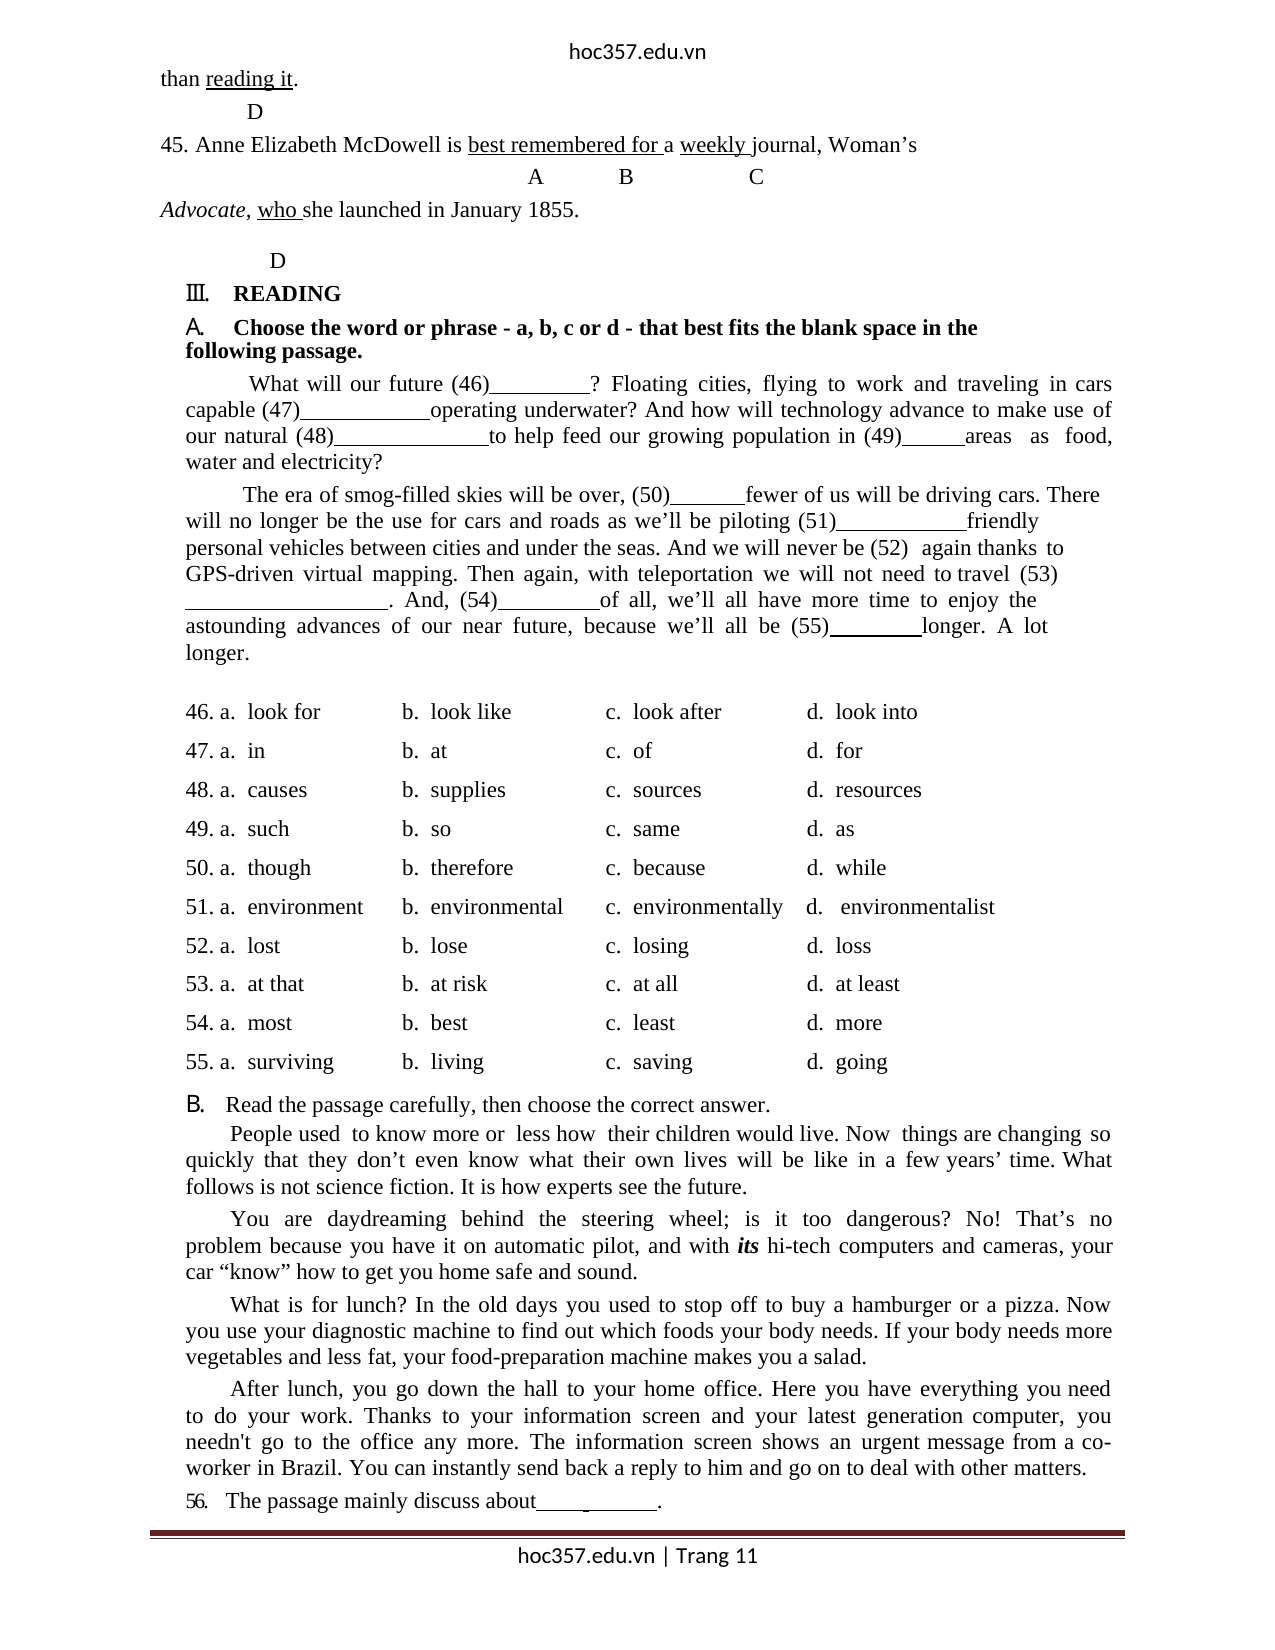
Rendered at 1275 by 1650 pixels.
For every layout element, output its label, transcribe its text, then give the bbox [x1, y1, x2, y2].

text What is for lunch? In the old days you used to stop off to buy a hamburger or a pizza. Now you use your diagnostic machine to find out which foods your body needs. If your body needs more vegetables and less fat, your food-preparation machine makes you a salad. [185, 1291, 1112, 1370]
table_header look for [242, 695, 383, 732]
table_cell most [242, 1004, 383, 1043]
table_cell c. environmentally d. environmentalist [584, 888, 1018, 927]
table_cell 50. a. [161, 849, 242, 888]
subtitle READING [185, 276, 1125, 309]
table_cell d. while [764, 849, 1018, 888]
table_cell b. at risk [383, 965, 584, 1004]
table_cell c. at all [584, 965, 764, 1004]
table_cell b. supplies [383, 771, 584, 810]
list Anne Elizabeth McDowell is best remembered for a weekly journal, Woman’s [160, 131, 1125, 157]
table_cell d. at least [764, 965, 1018, 1004]
table_cell 48. a. [161, 771, 242, 810]
table_header d. look into [764, 695, 1018, 732]
table_cell d. more [764, 1004, 1018, 1043]
table_cell b. so [383, 810, 584, 849]
list Read the passage carefully, then choose the correct answer. [185, 1087, 1125, 1119]
table_cell c. saving [584, 1043, 764, 1080]
list The passage mainly discuss about . [185, 1487, 1125, 1513]
table_cell c. because [584, 849, 764, 888]
table_cell d. loss [764, 927, 1018, 965]
table_cell d. for [764, 733, 1018, 771]
table_cell c. sources [584, 771, 764, 810]
table_cell 52. a. lost [161, 927, 383, 965]
table_cell b. at [383, 733, 584, 771]
table_cell b. environmental [383, 888, 584, 927]
text D [269, 247, 1125, 273]
text People used to know more or less how their children would live. Now things are changing so quickly that they don’t even know what their own lives will be like in a few years’ time. What follows is not science fiction. It is how experts see the future. [185, 1120, 1112, 1199]
table_cell surviving [242, 1043, 383, 1080]
table_cell 55. a. [161, 1043, 242, 1080]
text The era of smog-filled skies will be over, (50) fewer of us will be driving cars. There will no longer be the use for cars and roads as we’ll be piloting (51) friendly personal vehicles between cities and under the seas. And we will never be (52) again thanks to GPS-driven virtual mapping. Then again, with teleportation we will not need to travel (53) . And, (54) of all, we’ll all have more time to enjoy the astounding advances of our near future, because we’ll all be (55) longer. A lot longer. [185, 481, 1113, 665]
table_cell d. going [764, 1043, 1018, 1080]
table_header 46. a. [161, 695, 242, 732]
list Choose the word or phrase - a, b, c or d - that best fits the blank space in the following passage. [185, 313, 1042, 363]
table_cell causes [242, 771, 383, 810]
table_cell c. same [584, 810, 764, 849]
table_cell c. losing [584, 927, 764, 965]
table_cell though [242, 849, 383, 888]
text A B C [166, 163, 1125, 189]
table_cell b. living [383, 1043, 584, 1080]
text than reading it. [160, 66, 1125, 92]
table_cell c. least [584, 1004, 764, 1043]
table_cell 47. a. [161, 733, 242, 771]
table_cell 53. a. at that [161, 965, 383, 1004]
table_cell b. therefore [383, 849, 584, 888]
table_cell in [242, 733, 383, 771]
table_cell environment [242, 888, 383, 927]
table_cell 51. a. [161, 888, 242, 927]
table_cell c. of [584, 733, 764, 771]
text You are daydreaming behind the steering wheel; is it too dangerous? No! That’s no problem because you have it on automatic pilot, and with its hi-tech computers and cameras, your car “know” how to get you home safe and sound. [185, 1205, 1113, 1284]
table_cell b. best [383, 1004, 584, 1043]
table_cell 54. a. [161, 1004, 242, 1043]
text What will our future (46) ? Floating cities, flying to work and traveling in cars capable (47) operating underwater? And how will technology advance to make use of our natural (48) to help feed our growing population in (49) areas as food, water and electricity? [185, 370, 1112, 475]
table_cell d. resources [764, 771, 1018, 810]
table_cell 49. a. such [161, 810, 383, 849]
table_cell d. as [764, 810, 1018, 849]
text D [247, 98, 1125, 124]
text After lunch, you go down the hall to your home office. Here you have everything you need to do your work. Thanks to your information screen and your latest generation computer, you needn't go to the office any more. The information screen shows an urgent message from a co-worker in Brazil. You can instantly send back a reply to him and go on to deal with other matters. [185, 1376, 1112, 1481]
table_cell b. lose [383, 927, 584, 965]
text Advocate, who she launched in January 1855. [160, 196, 1125, 222]
table_header b. look like [383, 695, 584, 732]
table_header c. look after [584, 695, 764, 732]
